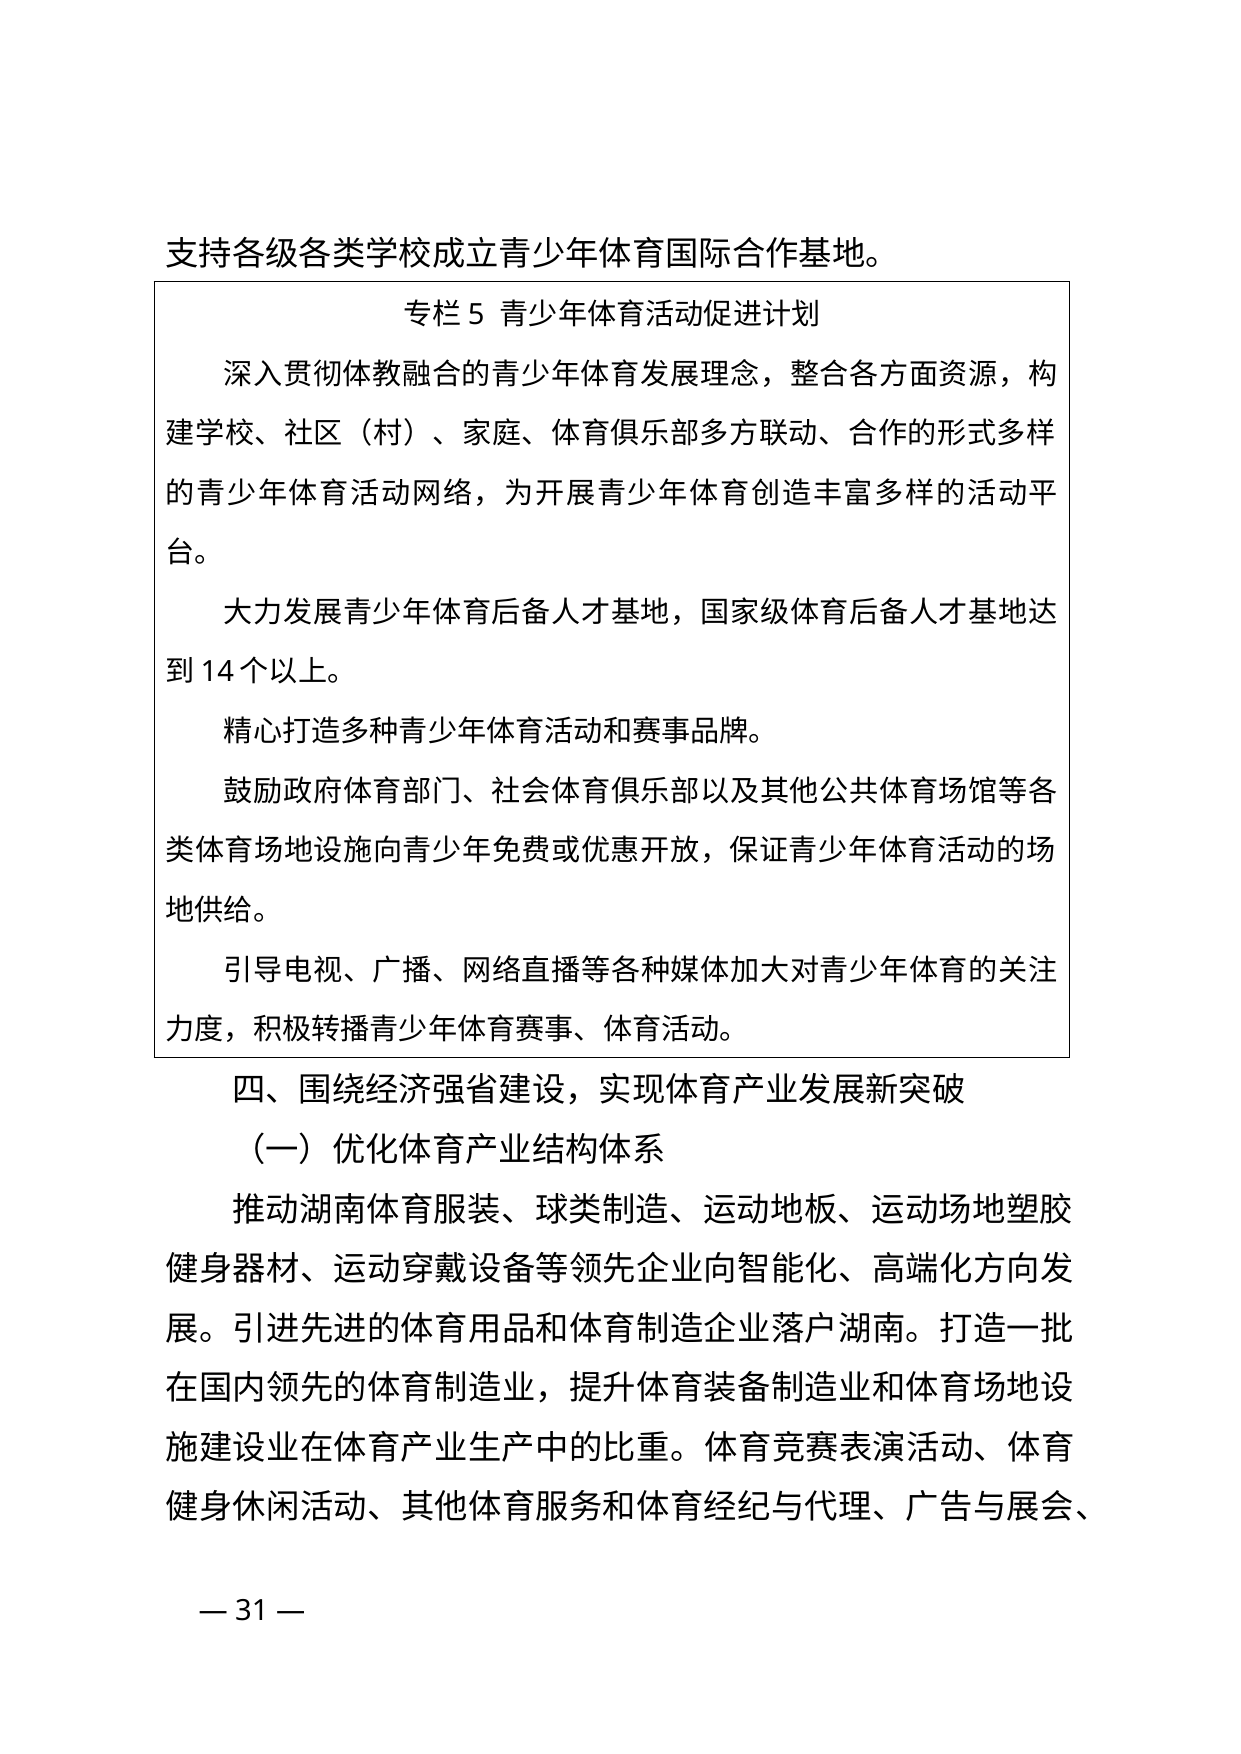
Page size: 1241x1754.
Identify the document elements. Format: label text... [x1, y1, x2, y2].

text 四、围绕经济强省建设，实现体育产业发展新突破 [165, 1058, 1075, 1117]
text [165, 1177, 1075, 1534]
text （一）优化体育产业结构体系 [165, 1117, 1075, 1177]
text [165, 221, 1075, 281]
table_header 专栏5 青少年体育活动促进计划 深入贯彻体教融合的青少年体育发展理念，整合各方面资源，构建学校、社区（村）、家庭、体育俱乐部多方联动、合作的形式多样的青少年体育活动网络，为开展青少年体育创造丰富多样的活动平台。 大力发展青少年体育后备人才基地，国家级体育后备人才基地达到14个以上。 精心打造多种青少年体育活动和赛事品牌。 鼓励政府体育部门、社会体育俱乐部以及其他公共体育场馆等各类体育场地设施向青少年免费或优惠开放，保证青少年体育活动的场地供给。 引导电视、广播、网络直播等各种媒体加大对青少年体育的关注力度，积极转播青少年体育赛事、体育活动。 [155, 282, 1069, 1057]
